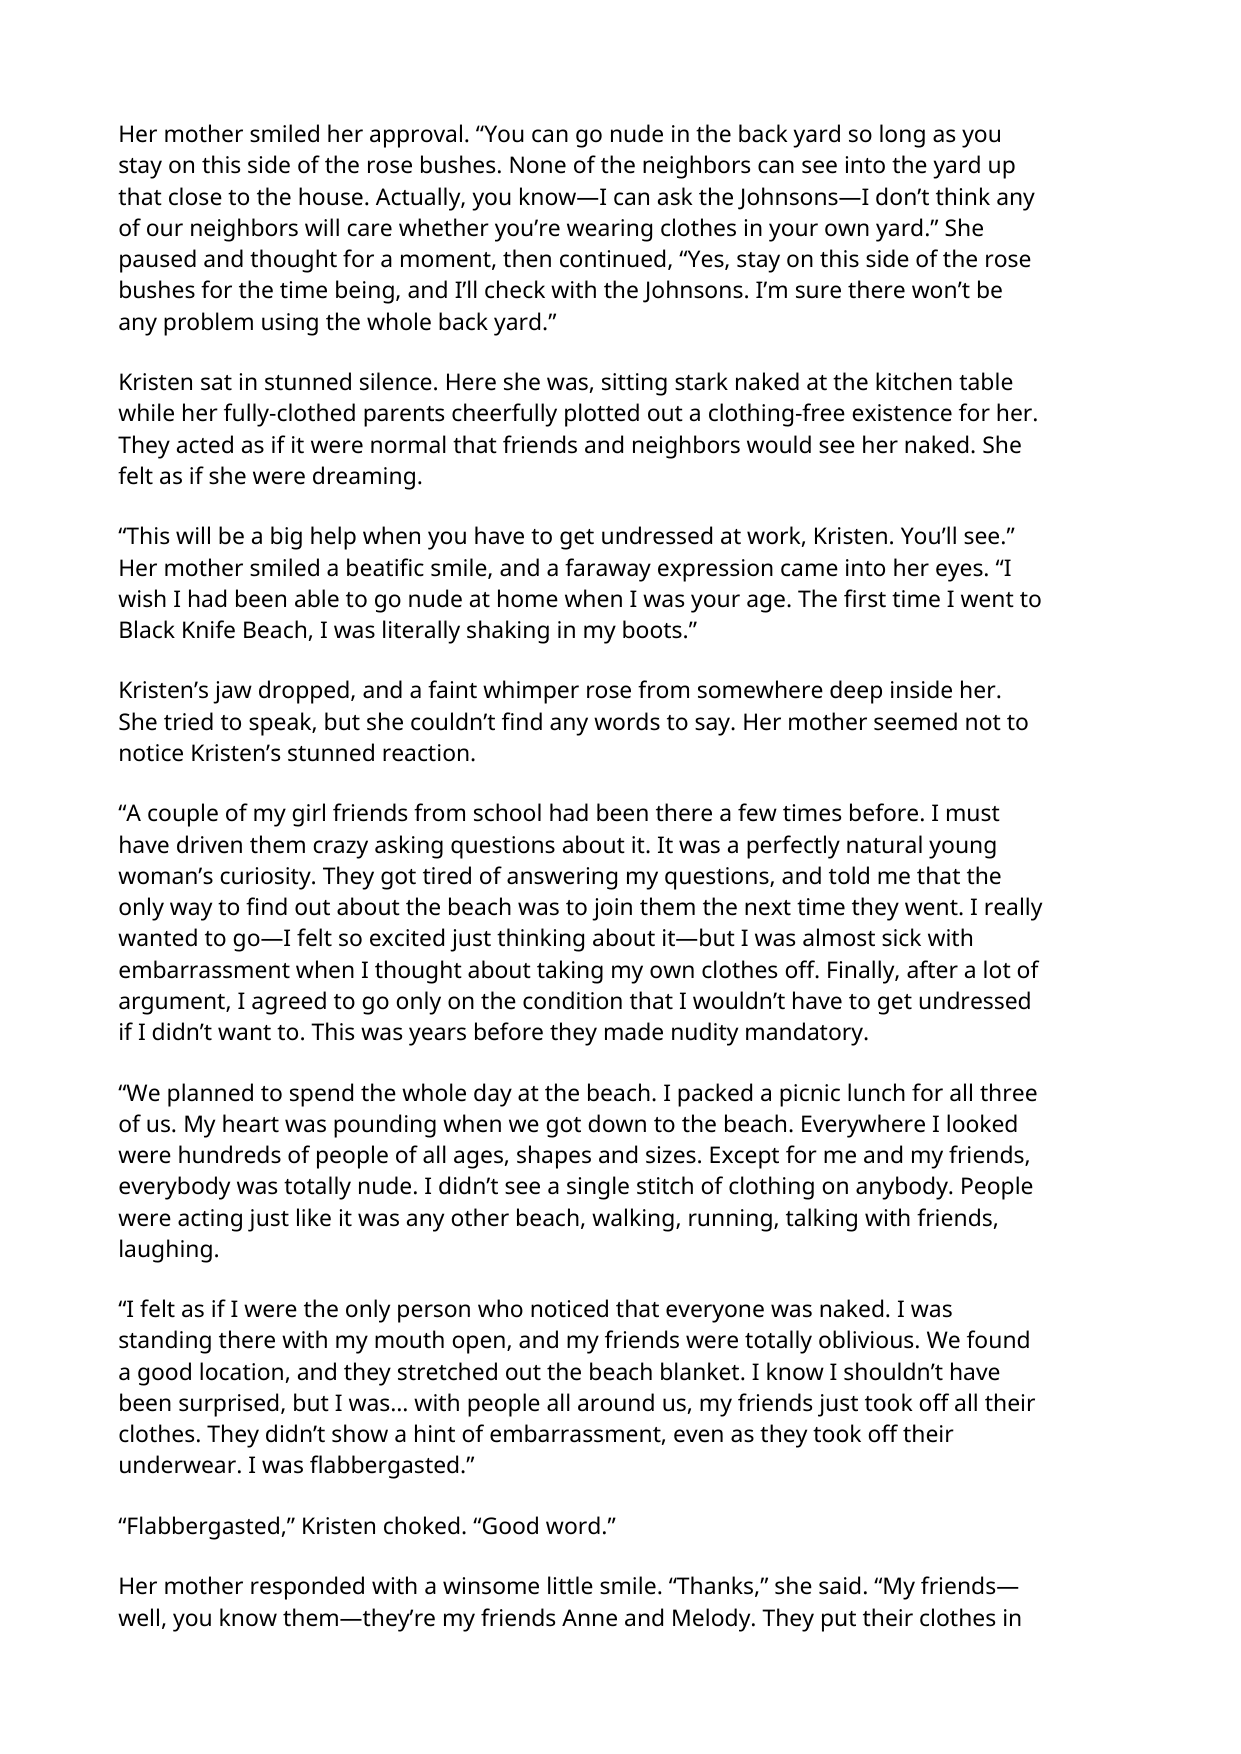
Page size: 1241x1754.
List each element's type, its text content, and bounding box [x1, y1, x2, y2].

text “Flabbergasted,” Kristen choked. “Good word.” [118, 1510, 1047, 1541]
text Her mother smiled her approval. “You can go nude in the back yard so long as you stay on this side of the rose bushes. None of the neighbors can see into the yard up that close to the house. Actually, you know—I can ask the Johnsons—I don’t think any of our neighbors will care whether you’re wearing clothes in your own yard.” She paused and thought for a moment, then continued, “Yes, stay on this side of the rose bushes for the time being, and I’ll check with the Johnsons. I’m sure there won’t be any problem using the whole back yard.” [118, 118, 1047, 337]
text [118, 1570, 1047, 1633]
text “A couple of my girl friends from school had been there a few times before. I must have driven them crazy asking questions about it. It was a perfectly natural young woman’s curiosity. They got tired of answering my questions, and told me that the only way to find out about the beach was to join them the next time they went. I really wanted to go—I felt so excited just thinking about it—but I was almost sick with embarrassment when I thought about taking my own clothes off. Finally, after a lot of argument, I agreed to go only on the condition that I wouldn’t have to get undressed if I didn’t want to. This was years before they made nudity mandatory. [118, 797, 1047, 1047]
text “I felt as if I were the only person who noticed that everyone was naked. I was standing there with my mouth open, and my friends were totally oblivious. We found a good location, and they stretched out the beach blanket. I know I shouldn’t have been surprised, but I was… with people all around us, my friends just took off all their clothes. They didn’t show a hint of embarrassment, even as they took off their underwear. I was flabbergasted.” [118, 1293, 1047, 1481]
text “We planned to spend the whole day at the beach. I packed a picnic lunch for all three of us. My heart was pounding when we got down to the beach. Everywhere I looked were hundreds of people of all ages, shapes and sizes. Except for me and my friends, everybody was totally nude. I didn’t see a single stitch of clothing on anybody. People were acting just like it was any other beach, walking, running, talking with friends, laughing. [118, 1076, 1047, 1264]
text “This will be a big help when you have to get undressed at work, Kristen. You’ll see.” Her mother smiled a beatific smile, and a faraway expression came into her eyes. “I wish I had been able to go nude at home when I was your age. The first time I went to Black Knife Beach, I was literally shaking in my boots.” [118, 520, 1047, 645]
text Kristen’s jaw dropped, and a faint whimper rose from somewhere deep inside her. She tried to speak, but she couldn’t find any words to say. Her mother seemed not to notice Kristen’s stunned reaction. [118, 674, 1047, 768]
text Kristen sat in stunned silence. Here she was, sitting stark naked at the kitchen table while her fully-clothed parents cheerfully plotted out a clothing-free existence for her. They acted as if it were normal that friends and neighbors would see her naked. She felt as if she were dreaming. [118, 366, 1047, 491]
